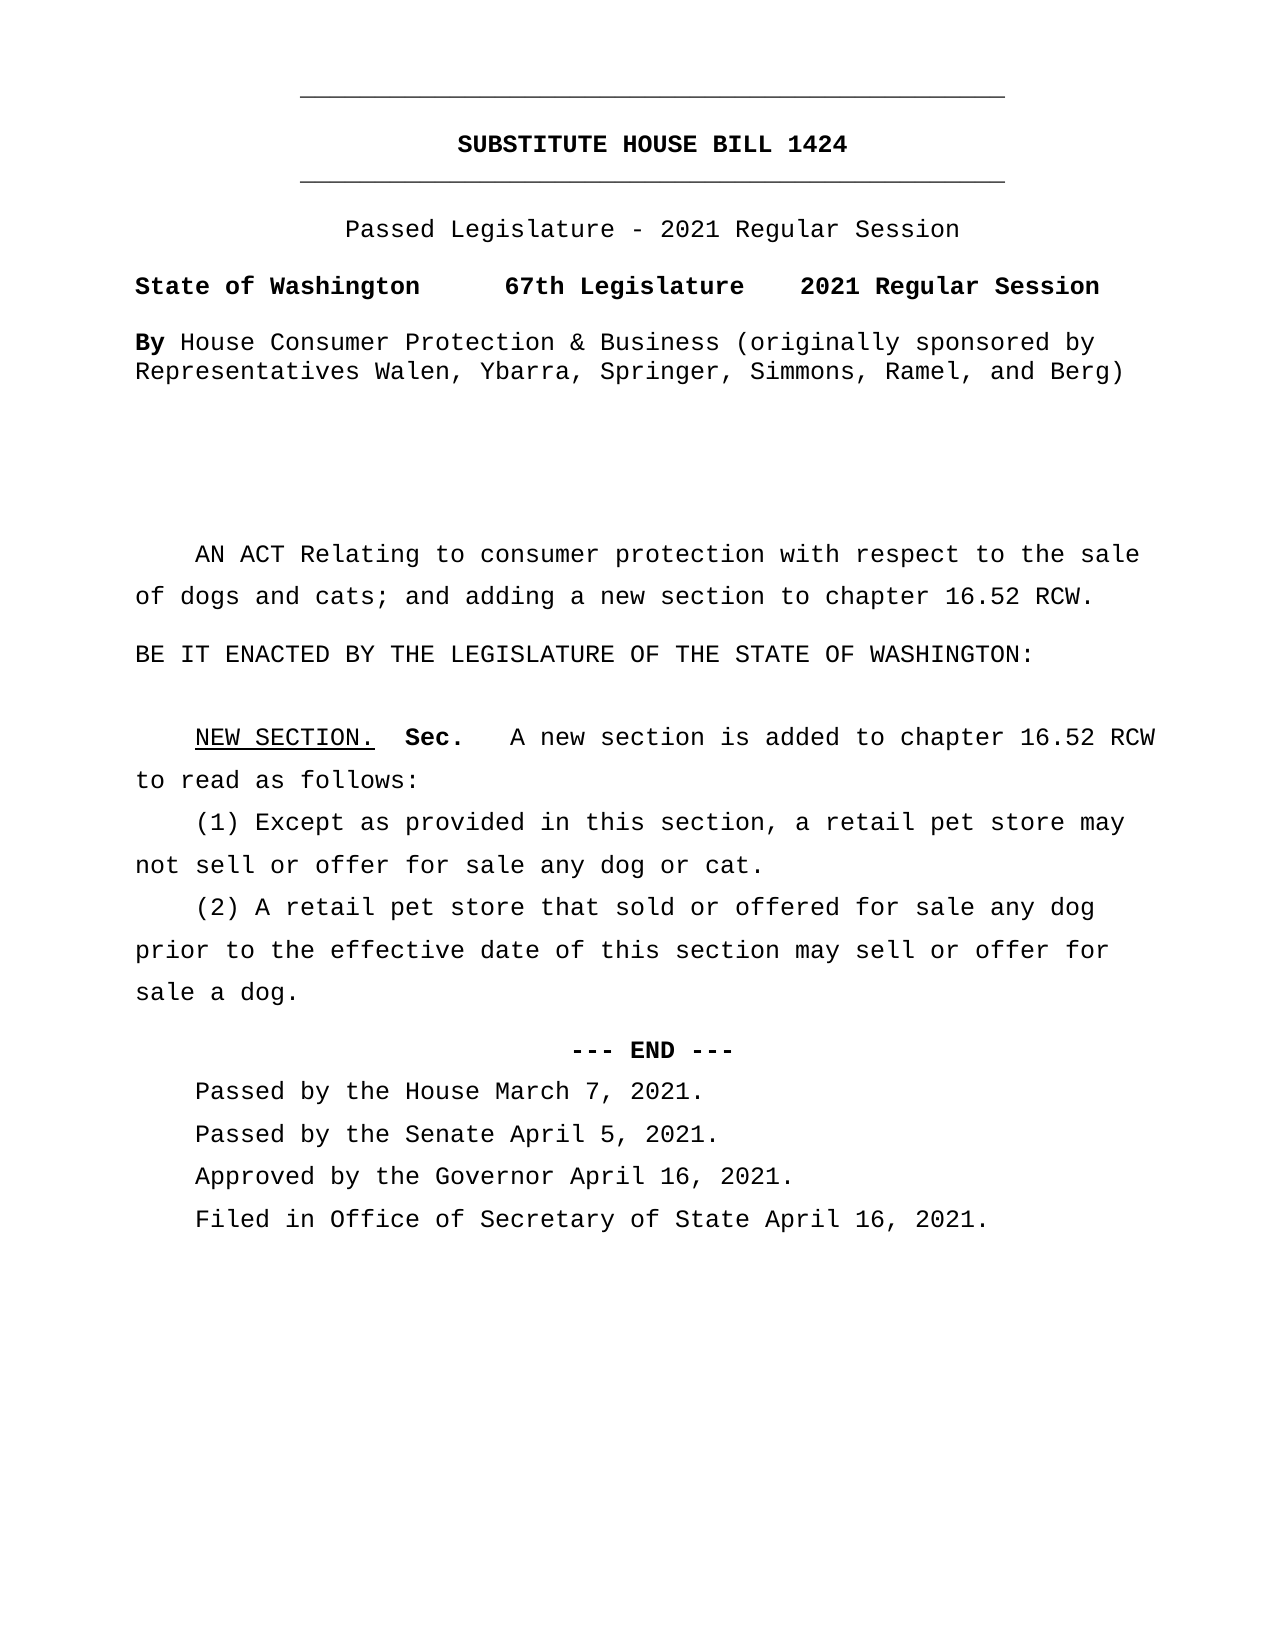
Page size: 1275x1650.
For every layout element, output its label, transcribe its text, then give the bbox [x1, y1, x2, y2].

text BE IT ENACTED BY THE LEGISLATURE OF THE STATE OF WASHINGTON: [135, 642, 1170, 670]
text Passed by the Senate April 5, 2021. [135, 1108, 1170, 1151]
text Passed by the House March 7, 2021. [135, 1066, 1170, 1108]
text _______________________________________________ [135, 75, 1170, 103]
text State of Washington 67th Legislature 2021 Regular Session [135, 273, 1170, 302]
text AN ACT Relating to consumer protection with respect to the sale of dogs and cats; and adding a new section to chapter 16.52 RCW. [135, 528, 1170, 613]
text (1) Except as provided in this section, a retail pet store may not sell or offer for sale any dog or cat. [135, 797, 1170, 882]
text NEW SECTION. Sec. A new section is added to chapter 16.52 RCW to read as follows: [135, 712, 1170, 797]
text Approved by the Governor April 16, 2021. [135, 1151, 1170, 1193]
text _______________________________________________ [135, 160, 1170, 188]
text Filed in Office of Secretary of State April 16, 2021. [135, 1193, 1170, 1236]
text By House Consumer Protection & Business (originally sponsored by Representatives Walen, Ybarra, Springer, Simmons, Ramel, and Berg) [135, 330, 1170, 387]
text (2) A retail pet store that sold or offered for sale any dog prior to the effective date of this section may sell or offer for sale a dog. [135, 882, 1170, 1009]
text SUBSTITUTE HOUSE BILL 1424 [135, 132, 1170, 160]
text --- END --- [135, 1037, 1170, 1066]
text Passed Legislature - 2021 Regular Session [135, 217, 1170, 245]
